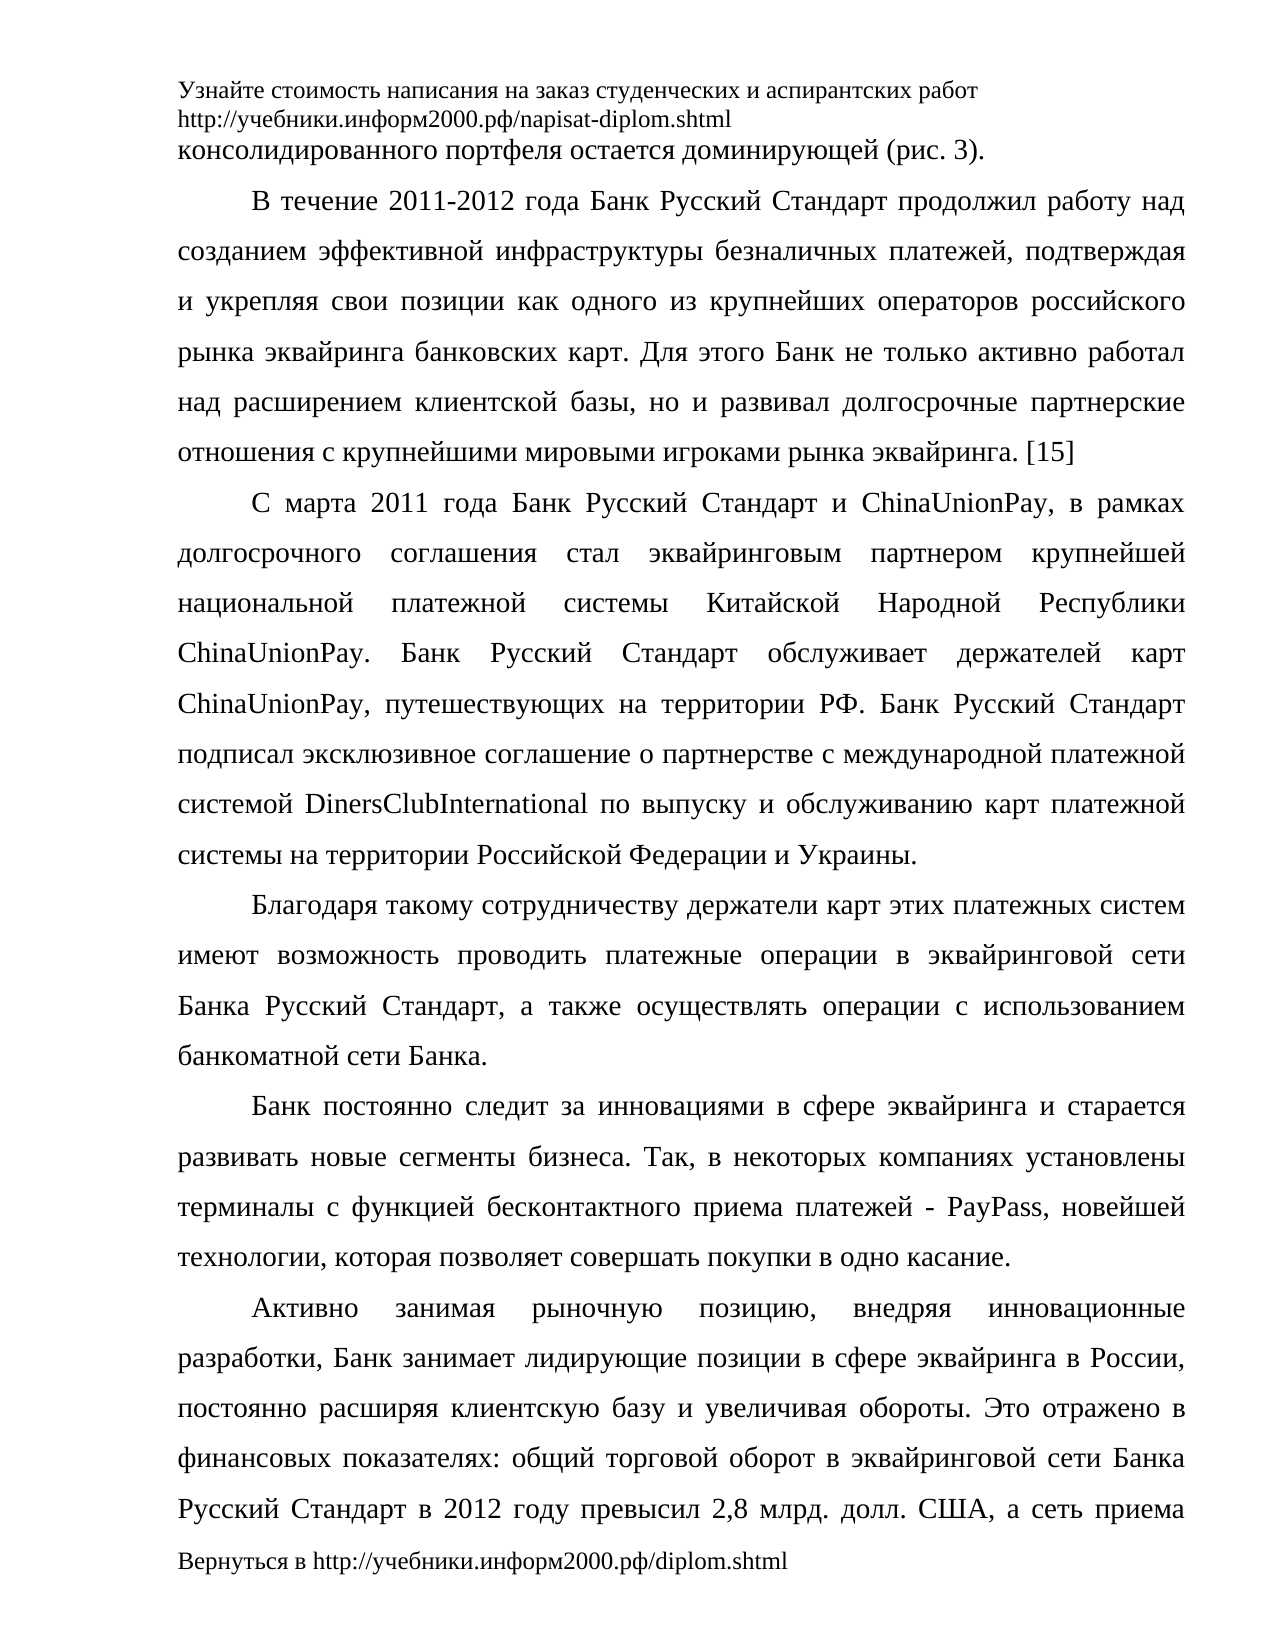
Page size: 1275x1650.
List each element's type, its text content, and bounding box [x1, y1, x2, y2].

text В течение 2011-2012 года Банк Русский Стандарт продолжил работу над созданием эффективной инфраструктуры безналичных платежей, подтверждая и укрепляя свои позиции как одного из крупнейших операторов российского рынка эквайринга банковских карт. Для этого Банк не только активно работал над расширением клиентской базы, но и развивал долгосрочные партнерские отношения с крупнейшими мировыми игроками рынка эквайринга. [15] [177, 183, 1186, 468]
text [177, 1290, 1186, 1524]
text Благодаря такому сотрудничеству держатели карт этих платежных систем имеют возможность проводить платежные операции в эквайринговой сети Банка Русский Стандарт, а также осуществлять операции с использованием банкоматной сети Банка. [177, 887, 1186, 1072]
text С марта 2011 года Банк Русский Стандарт и ChinaUnionPay, в рамках долгосрочного соглашения стал эквайринговым партнером крупнейшей национальной платежной системы Китайской Народной Республики ChinaUnionPay. Банк Русский Стандарт обслуживает держателей карт ChinaUnionPay, путешествующих на территории РФ. Банк Русский Стандарт подписал эксклюзивное соглашение о партнерстве с международной платежной системой DinersClubInternational по выпуску и обслуживанию карт платежной системы на территории Российской Федерации и Украины. [177, 485, 1186, 870]
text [177, 132, 1186, 166]
text Банк постоянно следит за инновациями в сфере эквайринга и старается развивать новые сегменты бизнеса. Так, в некоторых компаниях установлены терминалы с функцией бесконтактного приема платежей - PayPass, новейшей технологии, которая позволяет совершать покупки в одно касание. [177, 1088, 1186, 1273]
